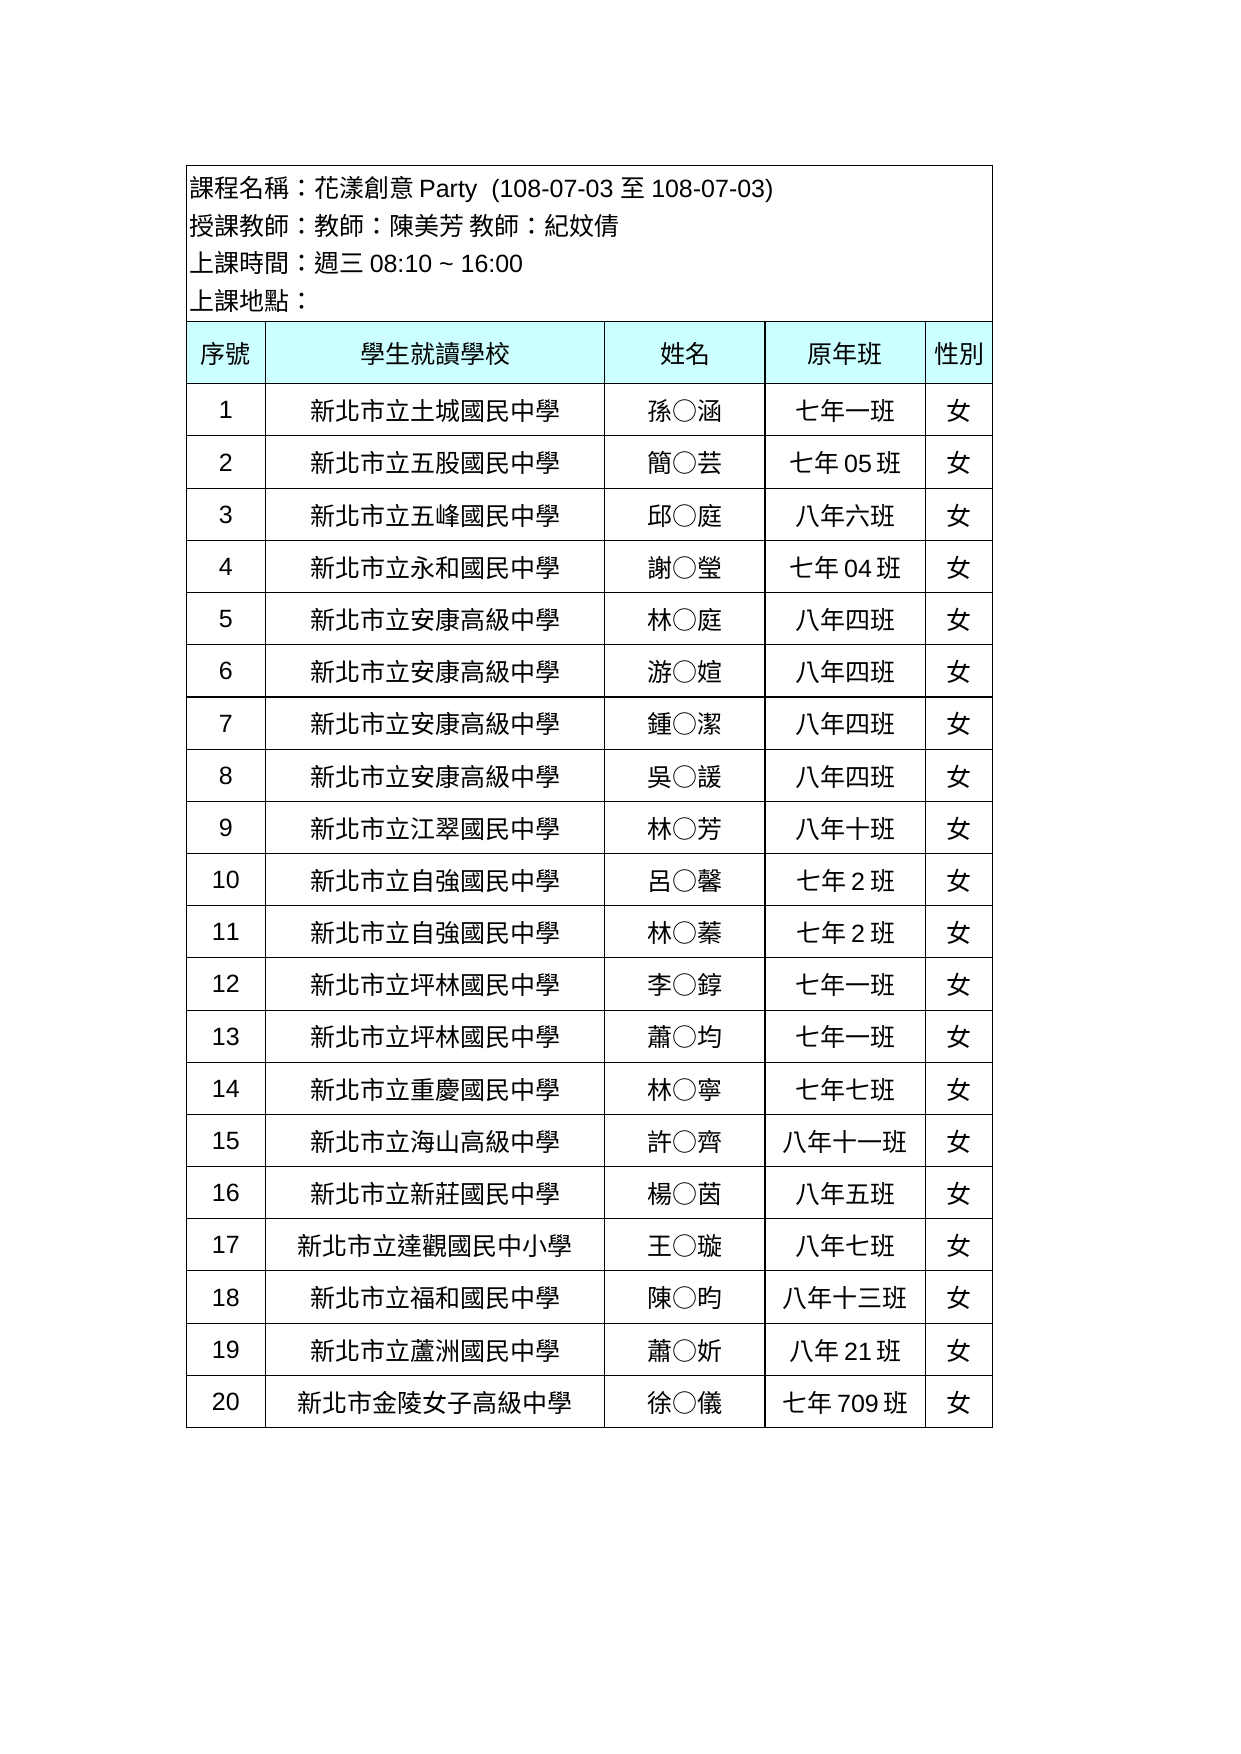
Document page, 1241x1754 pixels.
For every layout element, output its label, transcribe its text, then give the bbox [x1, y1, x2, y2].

table_cell 林○芳 [605, 802, 764, 853]
table_cell 新北市立重慶國民中學 [266, 1063, 604, 1114]
table_cell 新北市立江翠國民中學 [266, 802, 604, 853]
table_cell 呂○馨 [605, 854, 764, 905]
table_cell 女 [926, 1063, 992, 1114]
table_cell 女 [926, 645, 992, 696]
table_cell 邱○庭 [605, 489, 764, 540]
table_cell 學生就讀學校 [266, 322, 604, 383]
table_cell 新北市立坪林國民中學 [266, 958, 604, 1009]
table_cell 鍾○潔 [605, 698, 764, 748]
table_cell 3 [187, 489, 265, 540]
table_cell 八年四班 [766, 645, 925, 696]
table_cell 2 [187, 436, 265, 488]
table_cell 七年2班 [766, 854, 925, 905]
table_cell 17 [187, 1219, 265, 1270]
table_cell 女 [926, 1324, 992, 1375]
table_cell 八年七班 [766, 1219, 925, 1270]
table_cell 7 [187, 698, 265, 748]
table_cell 新北市立蘆洲國民中學 [266, 1324, 604, 1375]
table_cell 女 [926, 436, 992, 488]
table_cell 16 [187, 1167, 265, 1218]
table_cell 女 [926, 489, 992, 540]
table_cell 5 [187, 593, 265, 644]
table_cell 七年2班 [766, 906, 925, 957]
table_cell 八年十三班 [766, 1271, 925, 1323]
table_cell 蕭○均 [605, 1011, 764, 1062]
table_cell 女 [926, 1167, 992, 1218]
table_cell 女 [926, 1219, 992, 1270]
table_cell 楊○茵 [605, 1167, 764, 1218]
table_cell 七年04班 [766, 541, 925, 592]
table_cell 八年四班 [766, 593, 925, 644]
table_cell 12 [187, 958, 265, 1009]
table_cell 林○庭 [605, 593, 764, 644]
table_cell 女 [926, 384, 992, 435]
table_cell 七年一班 [766, 958, 925, 1009]
table_cell 19 [187, 1324, 265, 1375]
table_cell 陳○昀 [605, 1271, 764, 1323]
table_cell 蕭○妡 [605, 1324, 764, 1375]
table_cell 女 [926, 802, 992, 853]
table_cell 新北市金陵女子高級中學 [266, 1376, 604, 1427]
table_cell 女 [926, 854, 992, 905]
table_cell 序號 [187, 322, 265, 383]
table_cell 王○璇 [605, 1219, 764, 1270]
table_cell 性別 [926, 322, 992, 383]
table_cell 七年一班 [766, 1011, 925, 1062]
table_cell 6 [187, 645, 265, 696]
table_cell 新北市立安康高級中學 [266, 593, 604, 644]
table_cell 11 [187, 906, 265, 957]
table_cell 女 [926, 1376, 992, 1427]
table_cell 女 [926, 750, 992, 801]
table_cell 新北市立安康高級中學 [266, 698, 604, 748]
table_cell 孫○涵 [605, 384, 764, 435]
table_cell 八年五班 [766, 1167, 925, 1218]
table_cell 七年709班 [766, 1376, 925, 1427]
table_cell 八年21班 [766, 1324, 925, 1375]
table_cell 女 [926, 1011, 992, 1062]
table_cell 八年十班 [766, 802, 925, 853]
table_cell 林○蓁 [605, 906, 764, 957]
table_cell 新北市立達觀國民中小學 [266, 1219, 604, 1270]
table_cell 姓名 [605, 322, 764, 383]
table_cell 八年四班 [766, 698, 925, 748]
table_cell 8 [187, 750, 265, 801]
table_cell 七年一班 [766, 384, 925, 435]
table_cell 新北市立土城國民中學 [266, 384, 604, 435]
table_cell 游○媗 [605, 645, 764, 696]
table_cell 4 [187, 541, 265, 592]
table_cell 女 [926, 1115, 992, 1166]
table_cell 新北市立五峰國民中學 [266, 489, 604, 540]
table_cell 八年六班 [766, 489, 925, 540]
table_cell 14 [187, 1063, 265, 1114]
table_cell 新北市立福和國民中學 [266, 1271, 604, 1323]
table_cell 10 [187, 854, 265, 905]
table_cell 新北市立五股國民中學 [266, 436, 604, 488]
table_cell 新北市立安康高級中學 [266, 750, 604, 801]
table_cell 新北市立安康高級中學 [266, 645, 604, 696]
table_cell 新北市立自強國民中學 [266, 854, 604, 905]
table_cell 13 [187, 1011, 265, 1062]
table_cell 女 [926, 698, 992, 748]
table_cell 八年十一班 [766, 1115, 925, 1166]
table_cell 李○錞 [605, 958, 764, 1009]
table_cell 徐○儀 [605, 1376, 764, 1427]
table_cell 15 [187, 1115, 265, 1166]
table_cell 吳○諼 [605, 750, 764, 801]
table_cell 謝○瑩 [605, 541, 764, 592]
table_cell 原年班 [766, 322, 925, 383]
table_cell 女 [926, 906, 992, 957]
table_cell 七年七班 [766, 1063, 925, 1114]
table_cell 新北市立坪林國民中學 [266, 1011, 604, 1062]
table_cell 18 [187, 1271, 265, 1323]
table_cell 新北市立自強國民中學 [266, 906, 604, 957]
table_cell 20 [187, 1376, 265, 1427]
table_header 課程名稱：花漾創意Party (108-07-03 至 108-07-03) 授課教師：教師：陳美芳 教師：紀妏倩 上課時間：週三 08:10 ~ 16:00 上課地點： [187, 166, 992, 321]
table_cell 女 [926, 958, 992, 1009]
table_cell 新北市立新莊國民中學 [266, 1167, 604, 1218]
table_cell 簡○芸 [605, 436, 764, 488]
table_cell 9 [187, 802, 265, 853]
table_cell 新北市立永和國民中學 [266, 541, 604, 592]
table_cell 七年05班 [766, 436, 925, 488]
table_cell 1 [187, 384, 265, 435]
table_cell 新北市立海山高級中學 [266, 1115, 604, 1166]
table_cell 林○寧 [605, 1063, 764, 1114]
table_cell 女 [926, 593, 992, 644]
table_cell 女 [926, 541, 992, 592]
table_cell 八年四班 [766, 750, 925, 801]
table_cell 許○齊 [605, 1115, 764, 1166]
table_cell 女 [926, 1271, 992, 1323]
